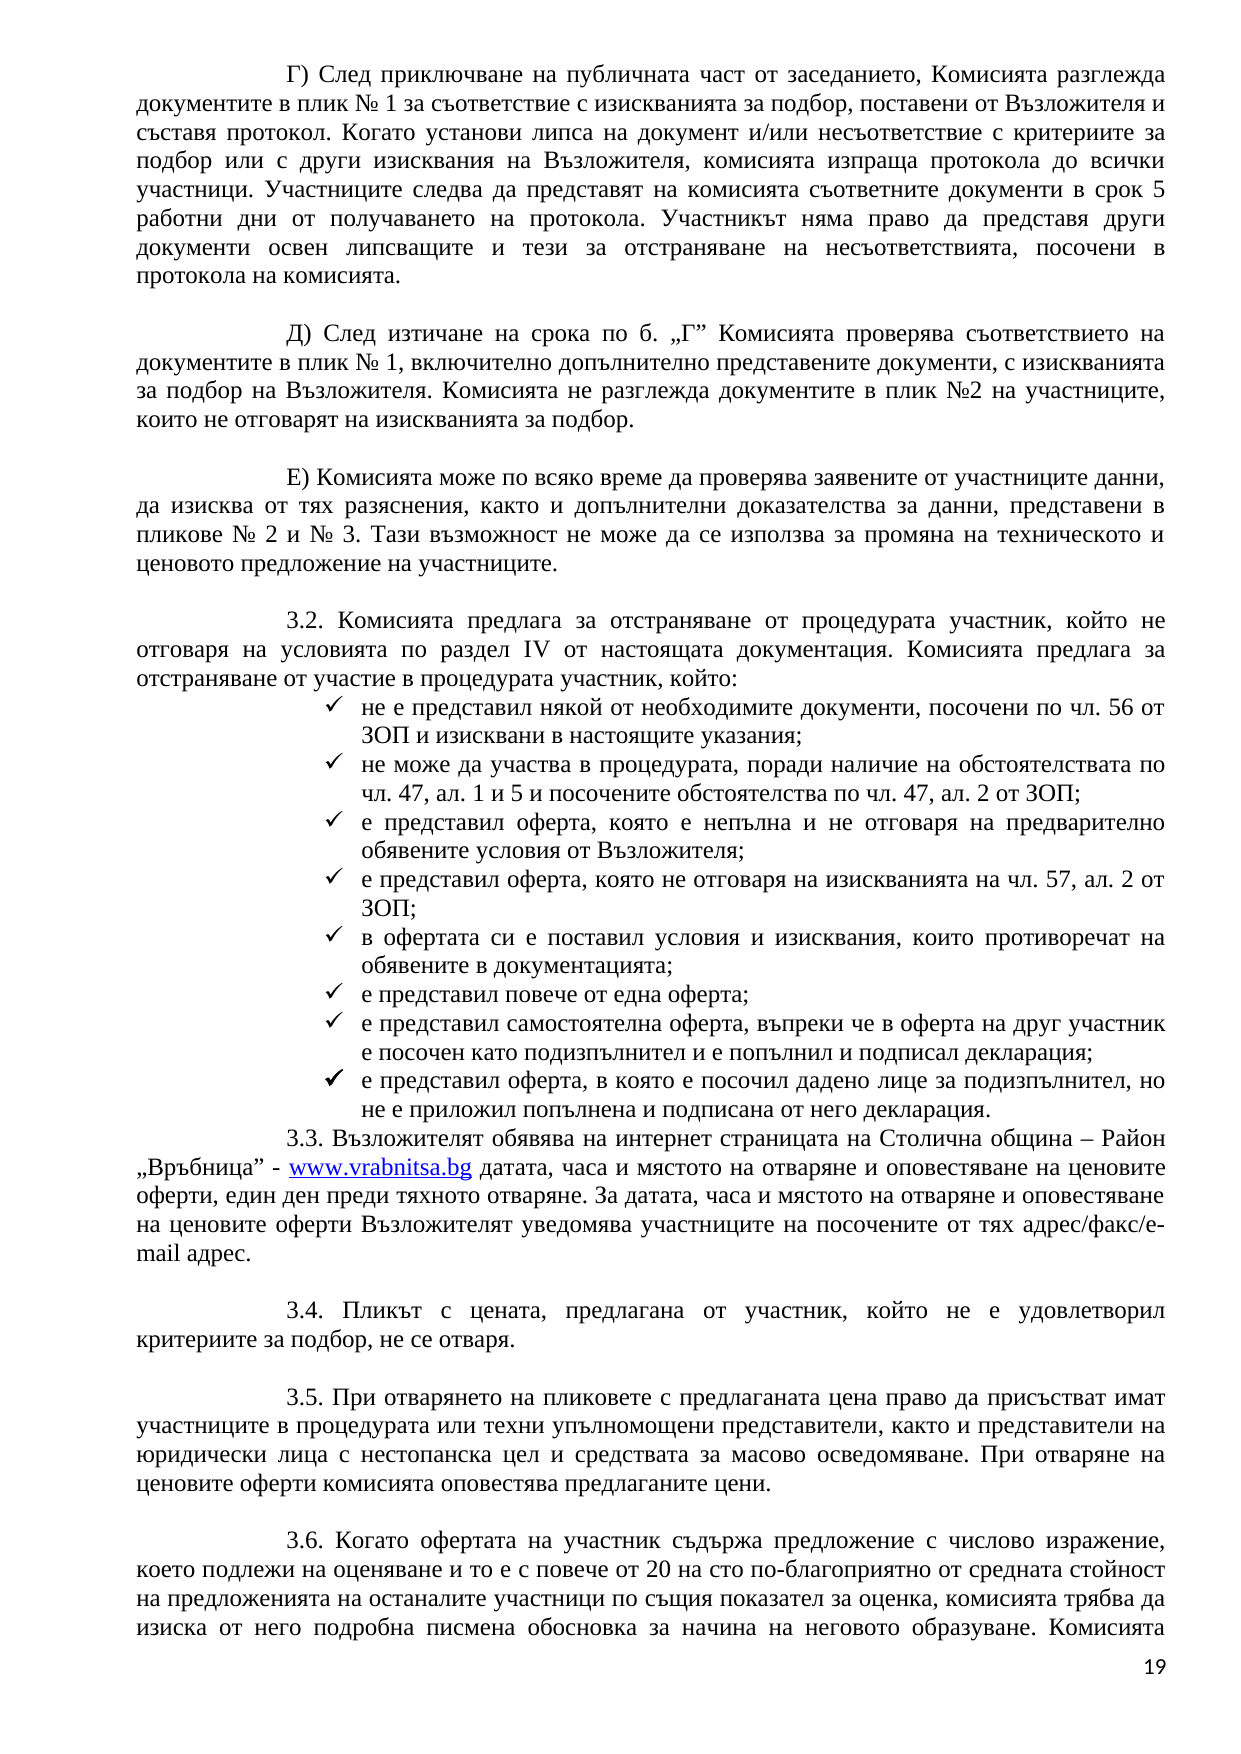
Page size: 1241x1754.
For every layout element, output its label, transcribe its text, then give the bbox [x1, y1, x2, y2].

list е представил оферта, в която е посочил дадено лице за подизпълнител, но не е приложил попълнена и подписана от него декларация. [323, 1065, 1166, 1123]
list е представил самостоятелна оферта, въпреки че в оферта на друг участник е посочен като подизпълнител и е попълнил и подписал декларация; [323, 1008, 1166, 1065]
list не може да участва в процедурата, поради наличие на обстоятелствата по чл. 47, ал. 1 и 5 и посочените обстоятелства по чл. 47, ал. 2 от ЗОП; [323, 749, 1166, 807]
text 3.4. Пликът с цената, предлагана от участник, който не е удовлетворил критериите за подбор, не се отваря. [136, 1295, 1166, 1353]
list в офертата си е поставил условия и изисквания, които противоречат на обявените в документацията; [323, 922, 1166, 979]
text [136, 1525, 1166, 1640]
text 3.3. Възложителят обявява на интернет страницата на Столична община – Район „Връбница” - www.vrabnitsa.bg датата, часа и мястото на отваряне и оповестяване на ценовите оферти, един ден преди тяхното отваряне. За датата, часа и мястото на отваряне и оповестяване на ценовите оферти Възложителят уведомява участниците на посочените от тях адрес/факс/e-mail адрес. [136, 1123, 1166, 1267]
text Д) След изтичане на срока по б. „Г” Комисията проверява съответствието на документите в плик № 1, включително допълнително представените документи, с изискванията за подбор на Възложителя. Комисията не разглежда документите в плик №2 на участниците, които не отговарят на изискванията за подбор. [136, 318, 1166, 433]
list е представил оферта, която не отговаря на изискванията на чл. 57, ал. 2 от ЗОП; [323, 864, 1166, 922]
text 3.5. При отварянето на пликовете с предлаганата цена право да присъстват имат участниците в процедурата или техни упълномощени представители, както и представители на юридически лица с нестопанска цел и средствата за масово осведомяване. При отваряне на ценовите оферти комисията оповестява предлаганите цени. [136, 1382, 1166, 1497]
text Е) Комисията може по всяко време да проверява заявените от участниците данни, да изисква от тях разяснения, както и допълнителни доказателства за данни, представени в пликове № 2 и № 3. Тази възможност не може да се използва за промяна на техническото и ценовото предложение на участниците. [136, 462, 1166, 577]
list е представил оферта, която е непълна и не отговаря на предварително обявените условия от Възложителя; [323, 807, 1166, 864]
list не е представил някой от необходимите документи, посочени по чл. 56 от ЗОП и изисквани в настоящите указания; [323, 692, 1166, 749]
text 3.2. Комисията предлага за отстраняване от процедурата участник, който не отговаря на условията по раздел ІV от настоящата документация. Комисията предлага за отстраняване от участие в процедурата участник, който: [136, 605, 1166, 692]
text Г) След приключване на публичната част от заседанието, Комисията разглежда документите в плик № 1 за съответствие с изискванията за подбор, поставени от Възложителя и съставя протокол. Когато установи липса на документ и/или несъответствие с критериите за подбор или с други изисквания на Възложителя, комисията изпраща протокола до всички участници. Участниците следва да представят на комисията съответните документи в срок 5 работни дни от получаването на протокола. Участникът няма право да представя други документи освен липсващите и тези за отстраняване на несъответствията, посочени в протокола на комисията. [136, 59, 1166, 289]
list е представил повече от една оферта; [323, 979, 1166, 1008]
